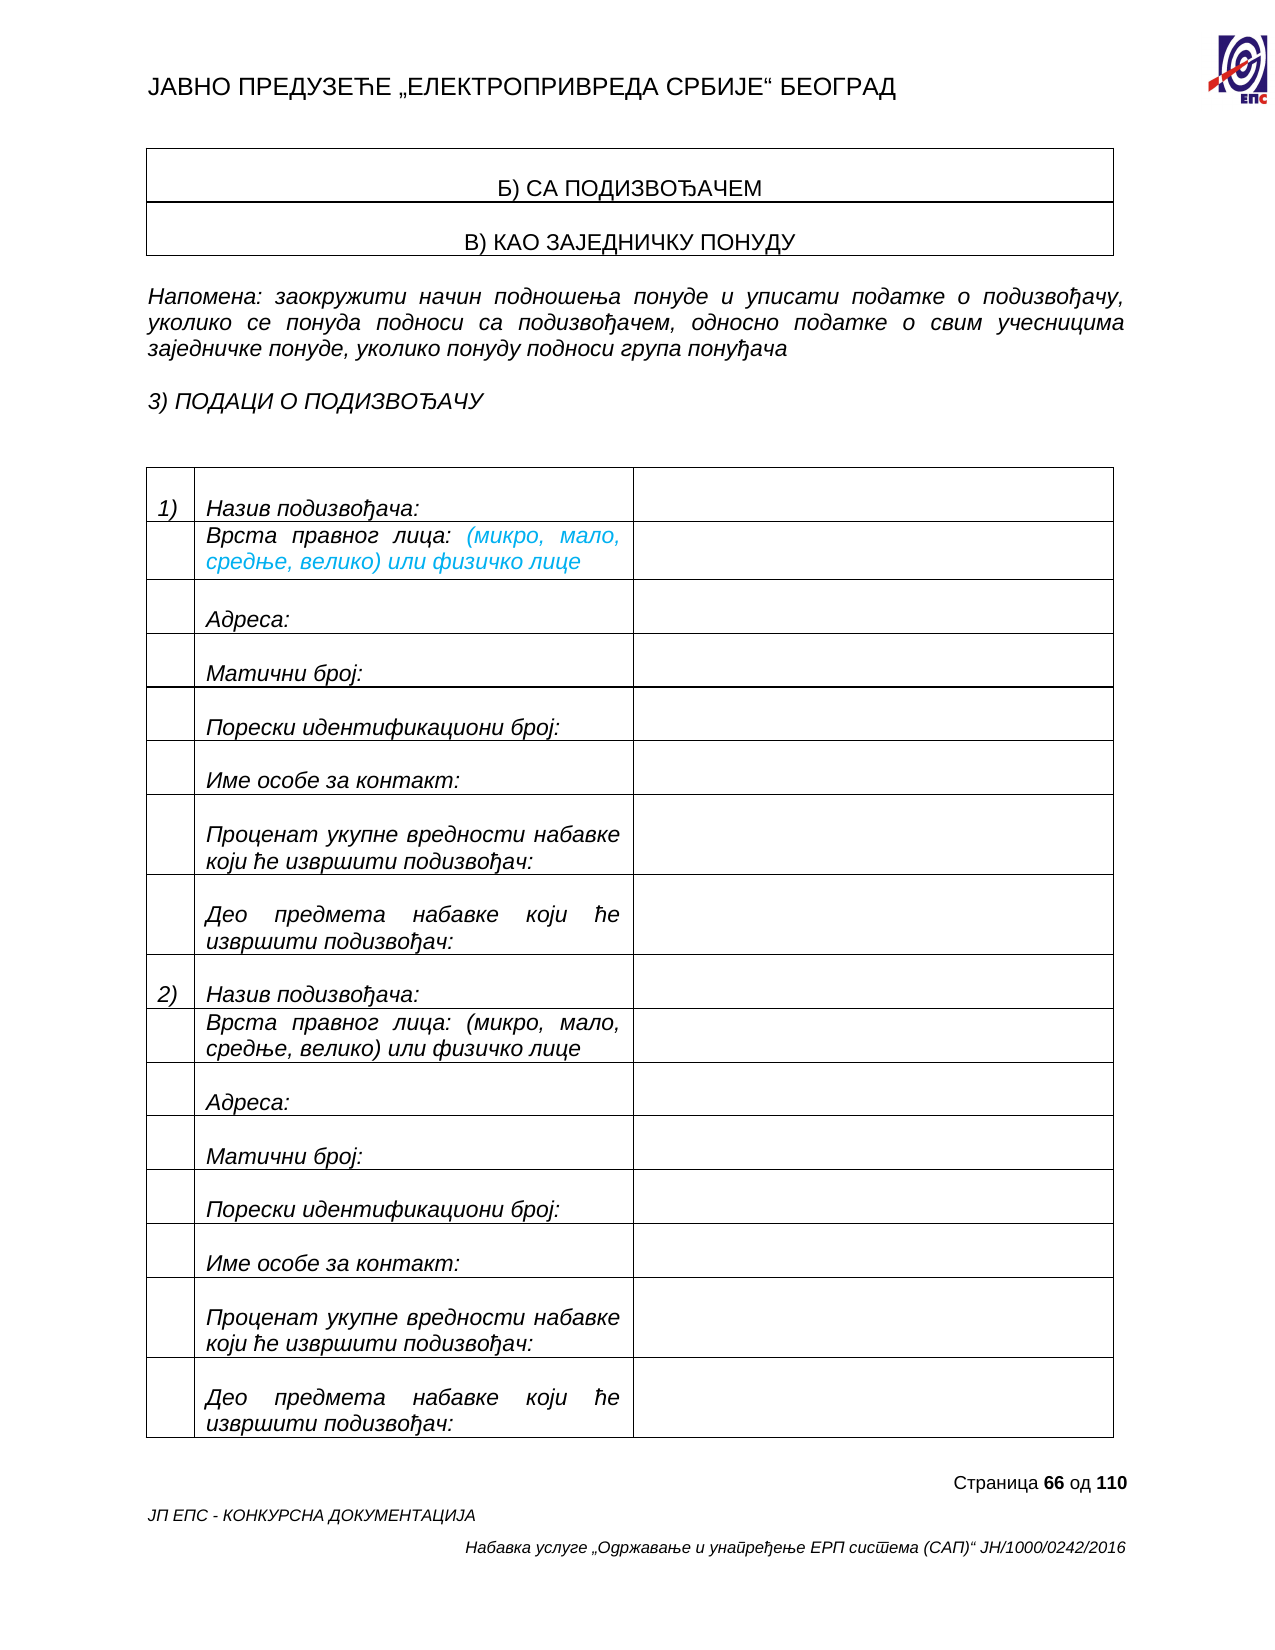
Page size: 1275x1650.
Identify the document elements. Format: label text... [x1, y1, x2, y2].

table_cell [147, 1224, 194, 1277]
table_cell Део предмета набавке који ће извршити подизвођач: [195, 1358, 633, 1437]
table_cell Адреса: [195, 580, 633, 633]
table_cell [634, 688, 1113, 740]
table_cell [147, 1278, 194, 1357]
table_cell [147, 688, 194, 740]
table_cell [147, 522, 194, 579]
table_cell Б) СА ПОДИЗВОЂАЧЕМ [147, 149, 1113, 201]
table_cell [634, 1063, 1113, 1115]
table_cell Адреса: [195, 1063, 633, 1115]
table_cell Порески идентификациони број: [195, 1170, 633, 1223]
table_cell [634, 955, 1113, 1008]
text Напомена: заокружити начин подношења понуде и уписати податке о подизвођачу, уколико се понуда подноси са подизвођачем, односно податке о свим учесницима заједничке понуде, уколико понуду подноси група понуђача [148, 283, 1127, 362]
table_cell [147, 1009, 194, 1062]
table_cell Врста правног лица: (микро, мало, средње, велико) или физичко лице [195, 522, 633, 579]
table_cell Врста правног лица: (микро, мало, средње, велико) или физичко лице [195, 1009, 633, 1062]
table_cell [634, 795, 1113, 874]
table_cell Матични број: [195, 634, 633, 686]
table_cell [634, 1278, 1113, 1357]
table_cell 2) [147, 955, 194, 1008]
table_cell [634, 1116, 1113, 1169]
table_cell Име особе за контакт: [195, 741, 633, 794]
table_cell Порески идентификациони број: [195, 688, 633, 740]
text 3) ПОДАЦИ О ПОДИЗВОЂАЧУ [148, 388, 1127, 414]
table_cell [634, 1170, 1113, 1223]
table_cell [147, 795, 194, 874]
table_header [634, 468, 1113, 521]
table_cell [634, 741, 1113, 794]
table_header Назив подизвођача: [195, 468, 633, 521]
table_cell [634, 1224, 1113, 1277]
picture [1201, 32, 1275, 111]
table_header 1) [147, 468, 194, 521]
table_cell [634, 875, 1113, 954]
table_cell [147, 580, 194, 633]
table_cell [634, 1358, 1113, 1437]
table_cell Проценат укупне вредности набавке који ће извршити подизвођач: [195, 1278, 633, 1357]
table_cell [634, 580, 1113, 633]
table_cell [147, 634, 194, 686]
table_cell [634, 522, 1113, 579]
table_cell Део предмета набавке који ће извршити подизвођач: [195, 875, 633, 954]
table_cell [147, 741, 194, 794]
table_cell Име особе за контакт: [195, 1224, 633, 1277]
table_cell Матични број: [195, 1116, 633, 1169]
table_cell [634, 1009, 1113, 1062]
table_cell [147, 1170, 194, 1223]
table_cell Проценат укупне вредности набавке који ће извршити подизвођач: [195, 795, 633, 874]
table_cell [147, 1116, 194, 1169]
table_cell [147, 1063, 194, 1115]
table_cell В) КАО ЗАЈЕДНИЧКУ ПОНУДУ [147, 203, 1113, 255]
table_cell [147, 875, 194, 954]
table_cell [634, 634, 1113, 686]
table_cell Назив подизвођача: [195, 955, 633, 1008]
table_cell [147, 1358, 194, 1437]
